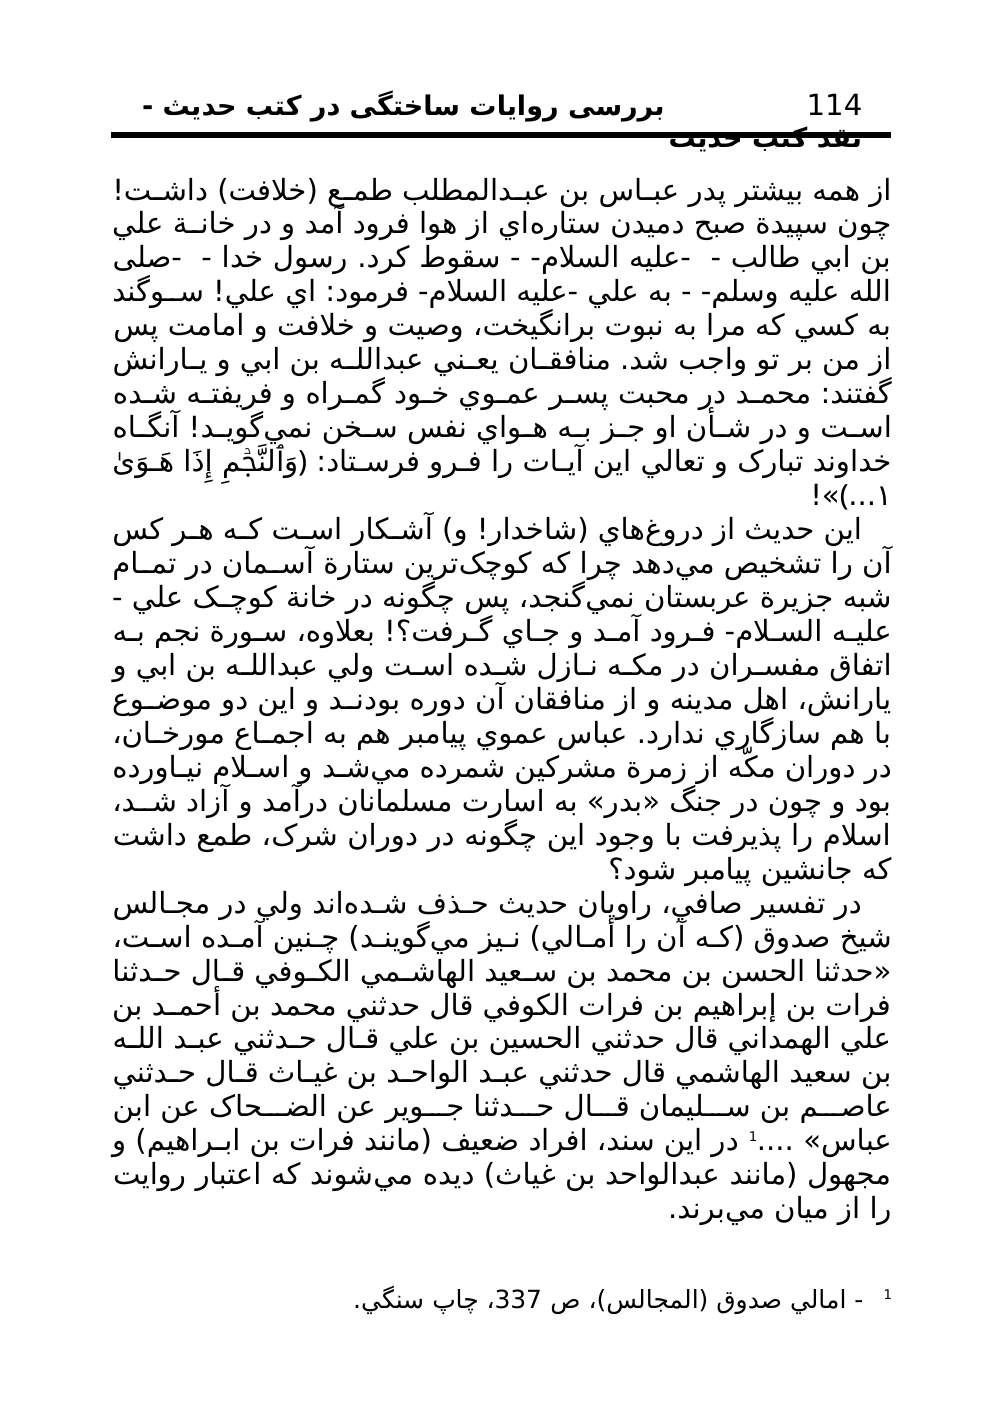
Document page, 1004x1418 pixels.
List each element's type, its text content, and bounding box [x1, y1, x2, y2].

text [112, 173, 892, 512]
text در تفسير صافي، راويان حديث حذف شده‌اند ولي در مجالس شيخ صدوق (که آن را أمالي) نيز مي‌گويند) چنين آمده است، «حدثنا الحسن بن محمد بن سعيد الهاشمي الکوفي قال حدثنا فرات بن إبراهيم بن فرات الکوفي قال حدثني محمد بن أحمد بن علي الهمداني قال حدثني الحسين بن علي قال حدثني عبد الله بن سعيد الهاشمي قال حدثني عبد الواحد بن غياث قال حدثني عاصم بن سليمان قال حدثنا جوير عن الضحاک عن ابن عباس» .... در اين سند، افراد ضعيف (مانند فرات بن ابراهيم) و مجهول (مانند عبدالواحد بن غياث) ديده مي‌شوند که اعتبار روايت را از ميان مي‌برند. [112, 886, 892, 1226]
text اين حديث از دروغ‌هاي (شاخدار! و) آشکار است که هر کس آن را تشخيص مي‌دهد چرا که کوچک‌ترين ستارة آسمان در تمام شبه جزيرة عربستان نمي‌گنجد، پس چگونه در خانة کوچک علي -عليه السلام- فرود آمد و جاي گرفت؟! بعلاوه، سورة نجم به اتفاق مفسران در مکه نازل شده است ولي عبدالله بن ابي و يارانش، اهل مدينه و از منافقان آن دوره بودند و اين دو موضوع با هم سازگاري ندارد. عباس عموي پيامبر هم به اجماع مورخان، در دوران مکّه از زمرة مشرکين شمرده مي‌شد و اسلام نياورده بود و چون در جنگ «بدر» به اسارت مسلمانان درآمد و آزاد شد، اسلام را پذيرفت با وجود اين چگونه در دوران شرک، طمع داشت که جانشين پيامبر شود؟ [112, 512, 892, 886]
